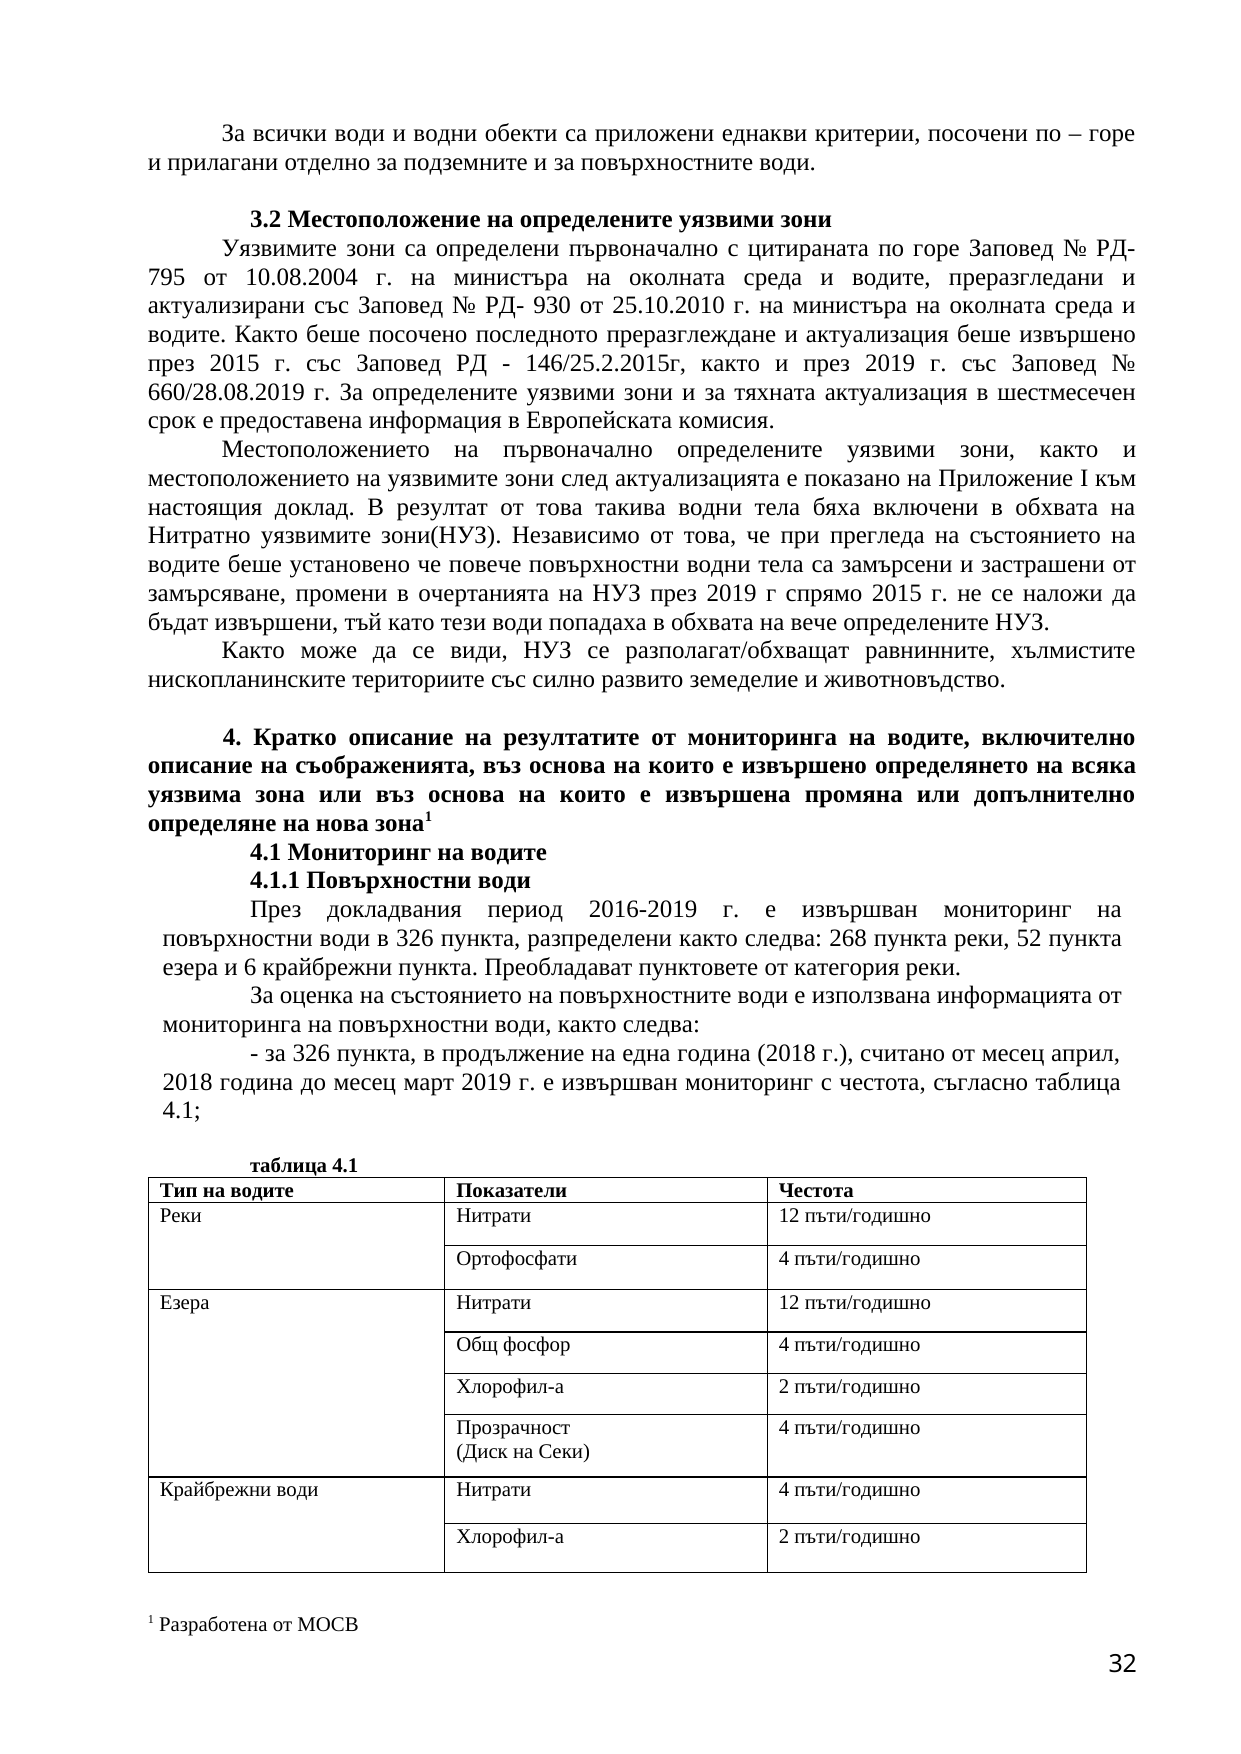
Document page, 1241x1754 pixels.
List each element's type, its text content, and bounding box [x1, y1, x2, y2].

table_cell Прозрачност (Диск на Секи) [445, 1415, 767, 1476]
table_header Тип на водите [149, 1178, 444, 1202]
text таблица 4.1 [162, 1153, 1122, 1177]
text Уязвимите зони са определени първоначално с цитираната по горе Заповед № РД-795 от 10.08.2004 г. на министъра на околната среда и водите, преразгледани и актуализирани със Заповед № РД- 930 от 25.10.2010 г. на министъра на околната среда и водите. Както беше посочено последното преразглеждане и актуализация беше извършено през 2015 г. със Заповед РД - 146/25.2.2015г, както и през 2019 г. със Заповед № 660/28.08.2019 г. За определените уязвими зони и за тяхната актуализация в шестмесечен срок е предоставена информация в Европейската комисия. [148, 233, 1137, 434]
table_cell 4 пъти/годишно [768, 1478, 1086, 1522]
table_header Честота [768, 1178, 1086, 1202]
table_cell Хлорофил-а [445, 1524, 767, 1572]
text 3.2 Местоположение на определените уязвими зони [162, 204, 1122, 233]
table_cell Нитрати [445, 1478, 767, 1522]
text За всички води и водни обекти са приложени еднакви критерии, посочени по – горе и прилагани отделно за подземните и за повърхностните води. [148, 118, 1137, 176]
text 4.1 Мониторинг на водите [162, 837, 1122, 866]
table_cell Нитрати [445, 1203, 767, 1245]
table_header Показатели [445, 1178, 767, 1202]
text За оценка на състоянието на повърхностните води е използвана информацията от мониторинга на повърхностни води, както следва: [162, 981, 1122, 1038]
text Както може да се види, НУЗ се разполагат/обхващат равнинните, хълмистите нископланинските териториите със силно развито земеделие и животновъдство. [148, 636, 1137, 693]
table_cell Езера [149, 1290, 444, 1476]
text През докладвания период 2016-2019 г. е извършван мониторинг на повърхностни води в 326 пункта, разпределени както следва: 268 пункта реки, 52 пункта езера и 6 крайбрежни пункта. Преобладават пунктовете от категория реки. [162, 894, 1122, 981]
list 4. Кратко описание на резултатите от мониторинга на водите, включително описание на съображенията, въз основа на които е извършено определянето на всяка уязвима зона или въз основа на които е извършена промяна или допълнително определяне на нова зона [148, 722, 1137, 837]
table_cell 2 пъти/годишно [768, 1374, 1086, 1414]
table_cell Хлорофил-а [445, 1374, 767, 1414]
table_cell 4 пъти/годишно [768, 1415, 1086, 1476]
table_cell 2 пъти/годишно [768, 1524, 1086, 1572]
text Местоположението на първоначално определените уязвими зони, както и местоположението на уязвимите зони след актуализацията е показано на Приложение І към настоящия доклад. В резултат от това такива водни тела бяха включени в обхвата на Нитратно уязвимите зони(НУЗ). Независимо от това, че при прегледа на състоянието на водите беше установено че повече повърхностни водни тела са замърсени и застрашени от замърсяване, промени в очертанията на НУЗ през 2019 г спрямо 2015 г. не се наложи да бъдат извършени, тъй като тези води попадаха в обхвата на вече определените НУЗ. [148, 434, 1137, 636]
table_cell 12 пъти/годишно [768, 1290, 1086, 1331]
table_cell Крайбрежни води [149, 1478, 444, 1572]
table_cell Общ фосфор [445, 1333, 767, 1373]
text - за 326 пункта, в продължение на една година (2018 г.), считано от месец април, 2018 година до месец март 2019 г. е извършван мониторинг с честота, съгласно таблица 4.1; [162, 1038, 1122, 1124]
text 4.1.1 Повърхностни води [162, 866, 1122, 894]
table_cell Реки [149, 1203, 444, 1289]
table_cell Нитрати [445, 1290, 767, 1331]
table_cell 4 пъти/годишно [768, 1246, 1086, 1289]
table_cell 4 пъти/годишно [768, 1333, 1086, 1373]
table_cell 12 пъти/годишно [768, 1203, 1086, 1245]
table_cell Ортофосфати [445, 1246, 767, 1289]
